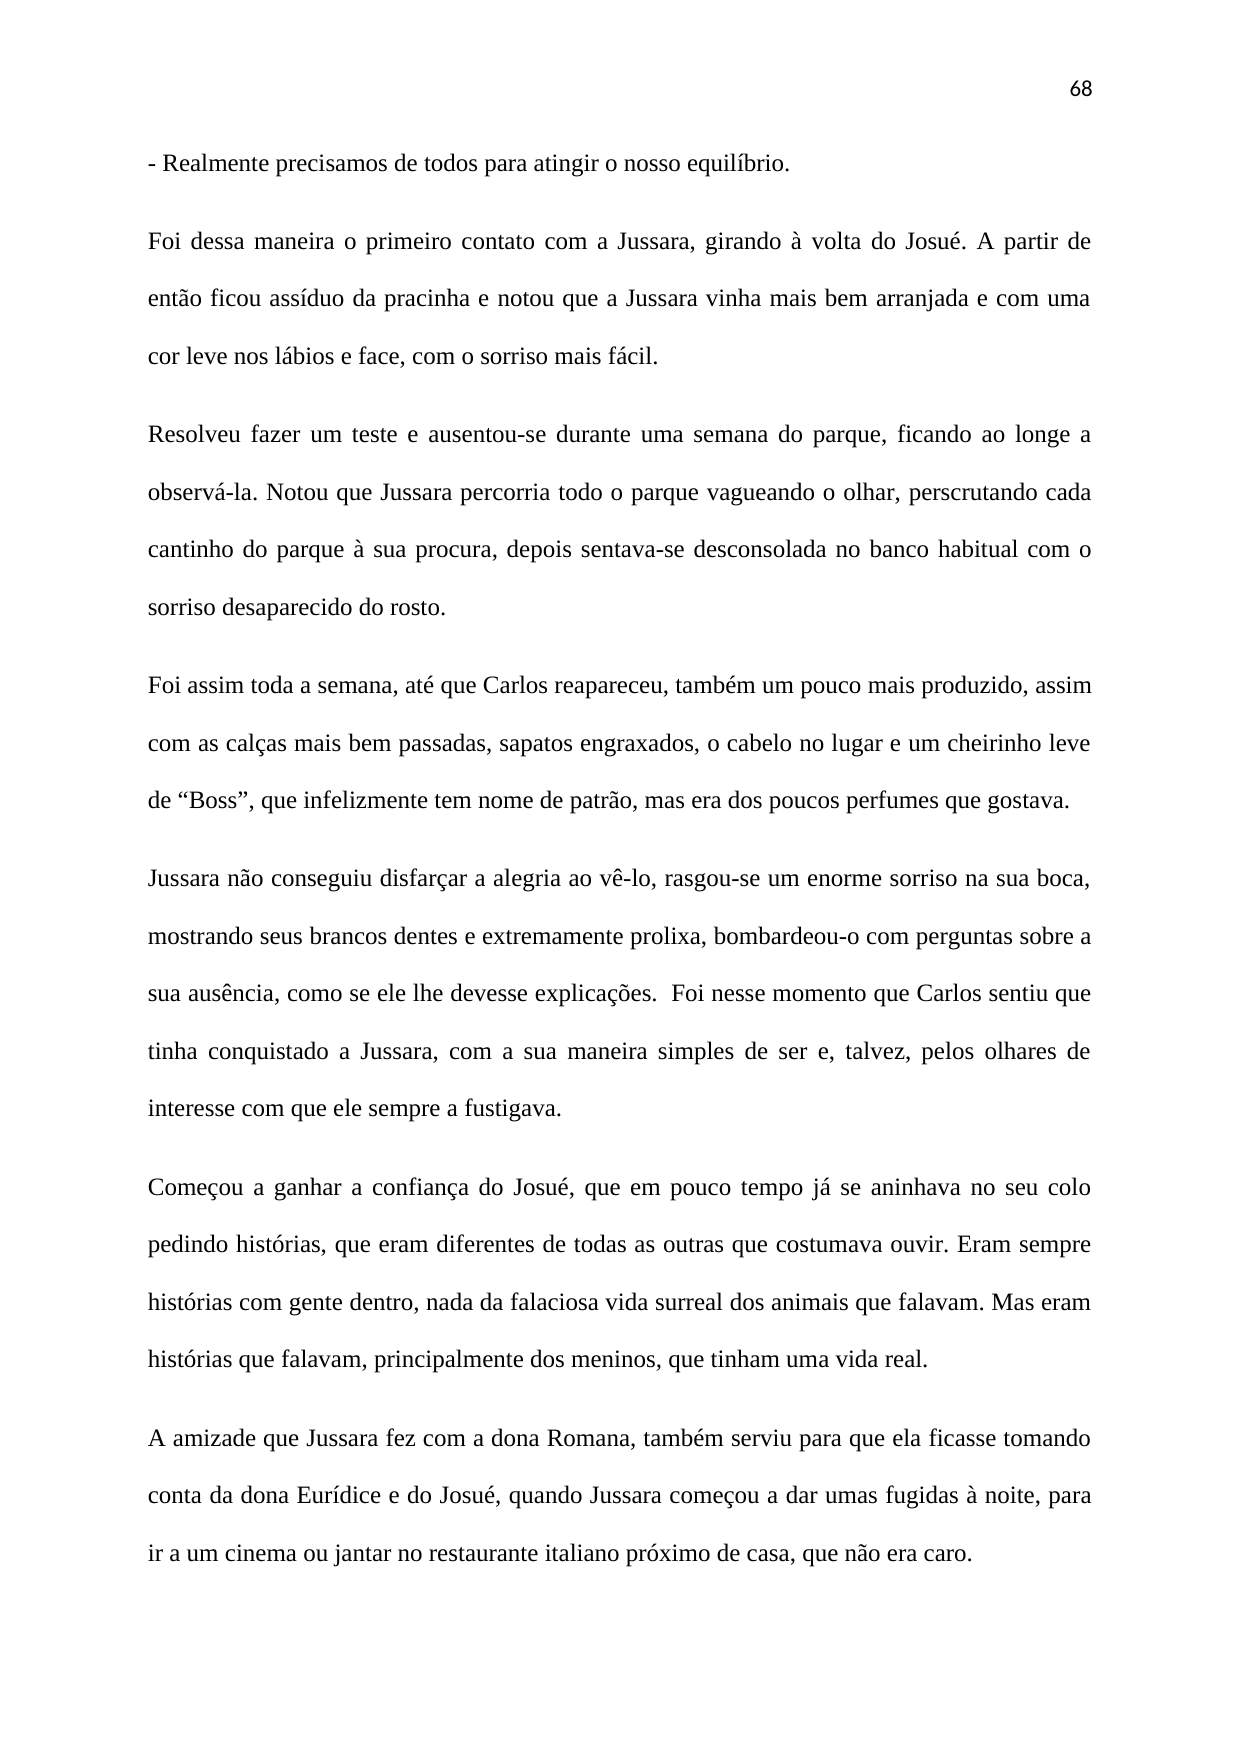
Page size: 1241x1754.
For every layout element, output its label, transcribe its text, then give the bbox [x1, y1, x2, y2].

text Jussara não conseguiu disfarçar a alegria ao vê-lo, rasgou-se um enorme sorriso na sua boca, mostrando seus brancos dentes e extremamente prolixa, bombardeou-o com perguntas sobre a sua ausência, como se ele lhe devesse explicações. Foi nesse momento que Carlos sentiu que tinha conquistado a Jussara, com a sua maneira simples de ser e, talvez, pelos olhares de interesse com que ele sempre a fustigava. [148, 863, 1092, 1122]
text A amizade que Jussara fez com a dona Romana, também serviu para que ela ficasse tomando conta da dona Eurídice e do Josué, quando Jussara começou a dar umas fugidas à noite, para ir a um cinema ou jantar no restaurante italiano próximo de casa, que não era caro. [148, 1423, 1092, 1566]
text Foi assim toda a semana, até que Carlos reapareceu, também um pouco mais produzido, assim com as calças mais bem passadas, sapatos engraxados, o cabelo no lugar e um cheirinho leve de “Boss”, que infelizmente tem nome de patrão, mas era dos poucos perfumes que gostava. [148, 670, 1092, 814]
text - Realmente precisamos de todos para atingir o nosso equilíbrio. [148, 148, 1092, 176]
text Foi dessa maneira o primeiro contato com a Jussara, girando à volta do Josué. A partir de então ficou assíduo da pracinha e notou que a Jussara vinha mais bem arranjada e com uma cor leve nos lábios e face, com o sorriso mais fácil. [148, 226, 1092, 370]
text Começou a ganhar a confiança do Josué, que em pouco tempo já se aninhava no seu colo pedindo histórias, que eram diferentes de todas as outras que costumava ouvir. Eram sempre histórias com gente dentro, nada da falaciosa vida surreal dos animais que falavam. Mas eram histórias que falavam, principalmente dos meninos, que tinham uma vida real. [148, 1172, 1092, 1373]
text Resolveu fazer um teste e ausentou-se durante uma semana do parque, ficando ao longe a observá-la. Notou que Jussara percorria todo o parque vagueando o olhar, perscrutando cada cantinho do parque à sua procura, depois sentava-se desconsolada no banco habitual com o sorriso desaparecido do rosto. [148, 419, 1092, 621]
